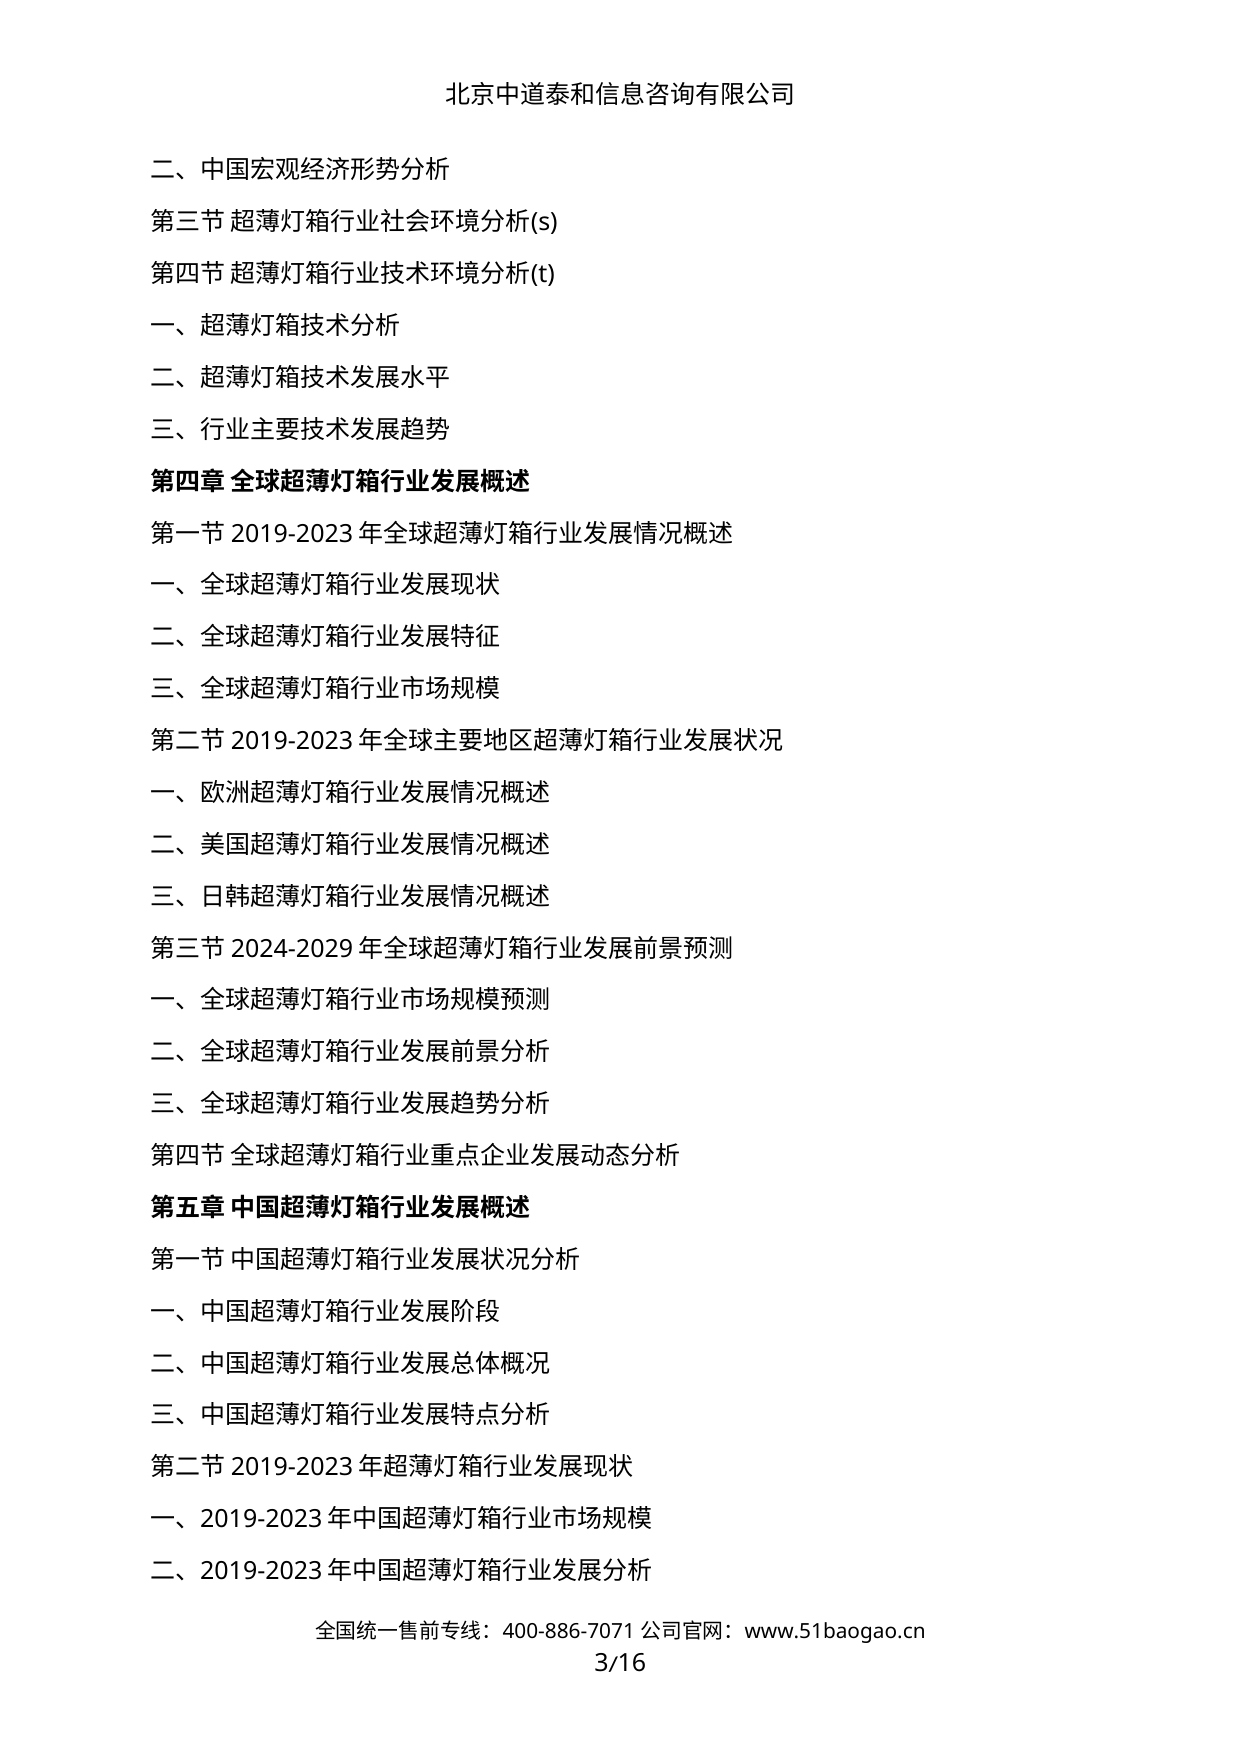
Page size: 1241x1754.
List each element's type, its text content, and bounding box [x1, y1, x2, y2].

text 第三节 2024-2029年全球超薄灯箱行业发展前景预测 [150, 928, 1090, 964]
text 第四章 全球超薄灯箱行业发展概述 [150, 461, 1090, 497]
text 二、全球超薄灯箱行业发展特征 [150, 617, 1090, 653]
text 二、中国超薄灯箱行业发展总体概况 [150, 1343, 1090, 1379]
text 三、中国超薄灯箱行业发展特点分析 [150, 1395, 1090, 1431]
text 一、超薄灯箱技术分析 [150, 306, 1090, 342]
text 一、全球超薄灯箱行业市场规模预测 [150, 980, 1090, 1016]
text 三、日韩超薄灯箱行业发展情况概述 [150, 876, 1090, 912]
text 第四节 超薄灯箱行业技术环境分析(t) [150, 254, 1090, 290]
text 第五章 中国超薄灯箱行业发展概述 [150, 1187, 1090, 1224]
text 一、全球超薄灯箱行业发展现状 [150, 565, 1090, 601]
text 二、2019-2023年中国超薄灯箱行业发展分析 [150, 1551, 1090, 1587]
text 三、全球超薄灯箱行业发展趋势分析 [150, 1084, 1090, 1120]
text 二、全球超薄灯箱行业发展前景分析 [150, 1032, 1090, 1068]
text 三、行业主要技术发展趋势 [150, 409, 1090, 446]
text 一、2019-2023年中国超薄灯箱行业市场规模 [150, 1499, 1090, 1535]
text 第一节 中国超薄灯箱行业发展状况分析 [150, 1239, 1090, 1276]
text 一、中国超薄灯箱行业发展阶段 [150, 1291, 1090, 1327]
text 第二节 2019-2023年全球主要地区超薄灯箱行业发展状况 [150, 721, 1090, 757]
text 第三节 超薄灯箱行业社会环境分析(s) [150, 202, 1090, 238]
text 一、欧洲超薄灯箱行业发展情况概述 [150, 772, 1090, 809]
text 第一节 2019-2023年全球超薄灯箱行业发展情况概述 [150, 513, 1090, 549]
text 三、全球超薄灯箱行业市场规模 [150, 669, 1090, 705]
text 二、美国超薄灯箱行业发展情况概述 [150, 824, 1090, 861]
text 二、超薄灯箱技术发展水平 [150, 357, 1090, 394]
text 第二节 2019-2023年超薄灯箱行业发展现状 [150, 1447, 1090, 1483]
text 第四节 全球超薄灯箱行业重点企业发展动态分析 [150, 1136, 1090, 1172]
text 二、中国宏观经济形势分析 [150, 150, 1090, 186]
